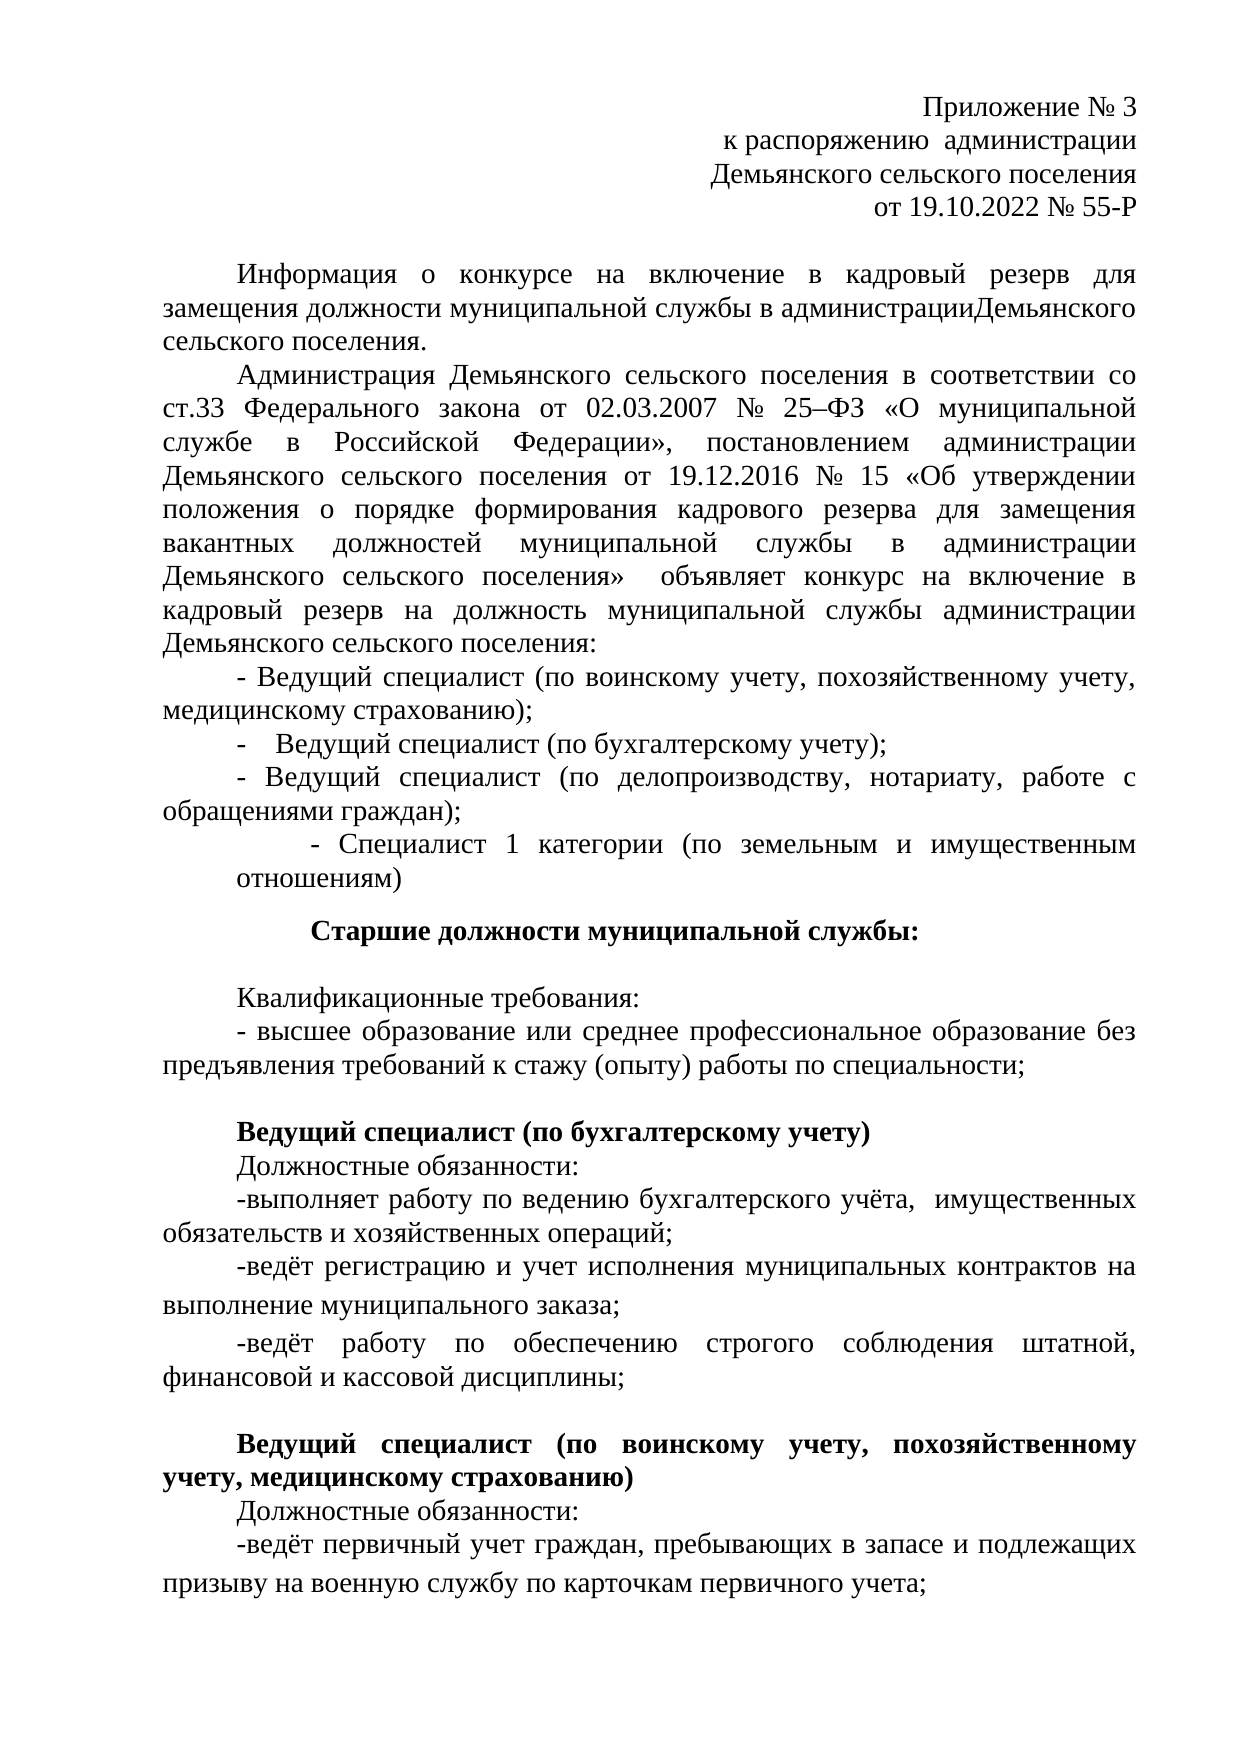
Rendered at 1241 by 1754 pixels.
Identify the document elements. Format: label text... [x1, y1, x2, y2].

text Администрация Демьянского сельского поселения в соответствии со ст.33 Федерального закона от 02.03.2007 № 25–ФЗ «О муниципальной службе в Российской Федерации», постановлением администрации Демьянского сельского поселения от 19.12.2016 № 15 «Об утверждении положения о порядке формирования кадрового резерва для замещения вакантных должностей муниципальной службы в администрации Демьянского сельского поселения» объявляет конкурс на включение в кадровый резерв на должность муниципальной службы администрации Демьянского сельского поселения: [162, 357, 1137, 659]
text - Ведущий специалист (по воинскому учету, похозяйственному учету, медицинскому страхованию); [162, 659, 1137, 726]
text -ведёт первичный учет граждан, пребывающих в запасе и подлежащих призыву на военную службу по карточкам первичного учета; [162, 1527, 1137, 1599]
text от 19.10.2022 № 55-Р [162, 189, 1137, 223]
text Старшие должности муниципальной службы: [236, 913, 1137, 946]
text -выполняет работу по ведению бухгалтерского учёта, имущественных обязательств и хозяйственных операций; [162, 1181, 1137, 1248]
text Должностные обязанности: [162, 1148, 1137, 1181]
text Информация о конкурсе на включение в кадровый резерв для замещения должности муниципальной службы в администрацииДемьянского сельского поселения. [162, 256, 1137, 357]
text Ведущий специалист (по воинскому учету, похозяйственному учету, медицинскому страхованию) [162, 1426, 1137, 1493]
text Квалификационные требования: [162, 980, 1137, 1013]
text Приложение № 3 [162, 89, 1137, 122]
text к распоряжению администрации [162, 122, 1137, 156]
text - Специалист 1 категории (по земельным и имущественным отношениям) [236, 827, 1137, 894]
text Ведущий специалист (по бухгалтерскому учету) [162, 1114, 1137, 1148]
text - высшее образование или среднее профессиональное образование без предъявления требований к стажу (опыту) работы по специальности; [162, 1013, 1137, 1081]
text -ведёт регистрацию и учет исполнения муниципальных контрактов на выполнение муниципального заказа; [162, 1248, 1137, 1320]
text - Ведущий специалист (по делопроизводству, нотариату, работе с обращениями граждан); [162, 759, 1137, 827]
text -ведёт работу по обеспечению строгого соблюдения штатной, финансовой и кассовой дисциплины; [162, 1325, 1137, 1392]
text Демьянского сельского поселения [162, 156, 1137, 189]
text - Ведущий специалист (по бухгалтерскому учету); [162, 726, 1137, 759]
text Должностные обязанности: [162, 1493, 1137, 1527]
